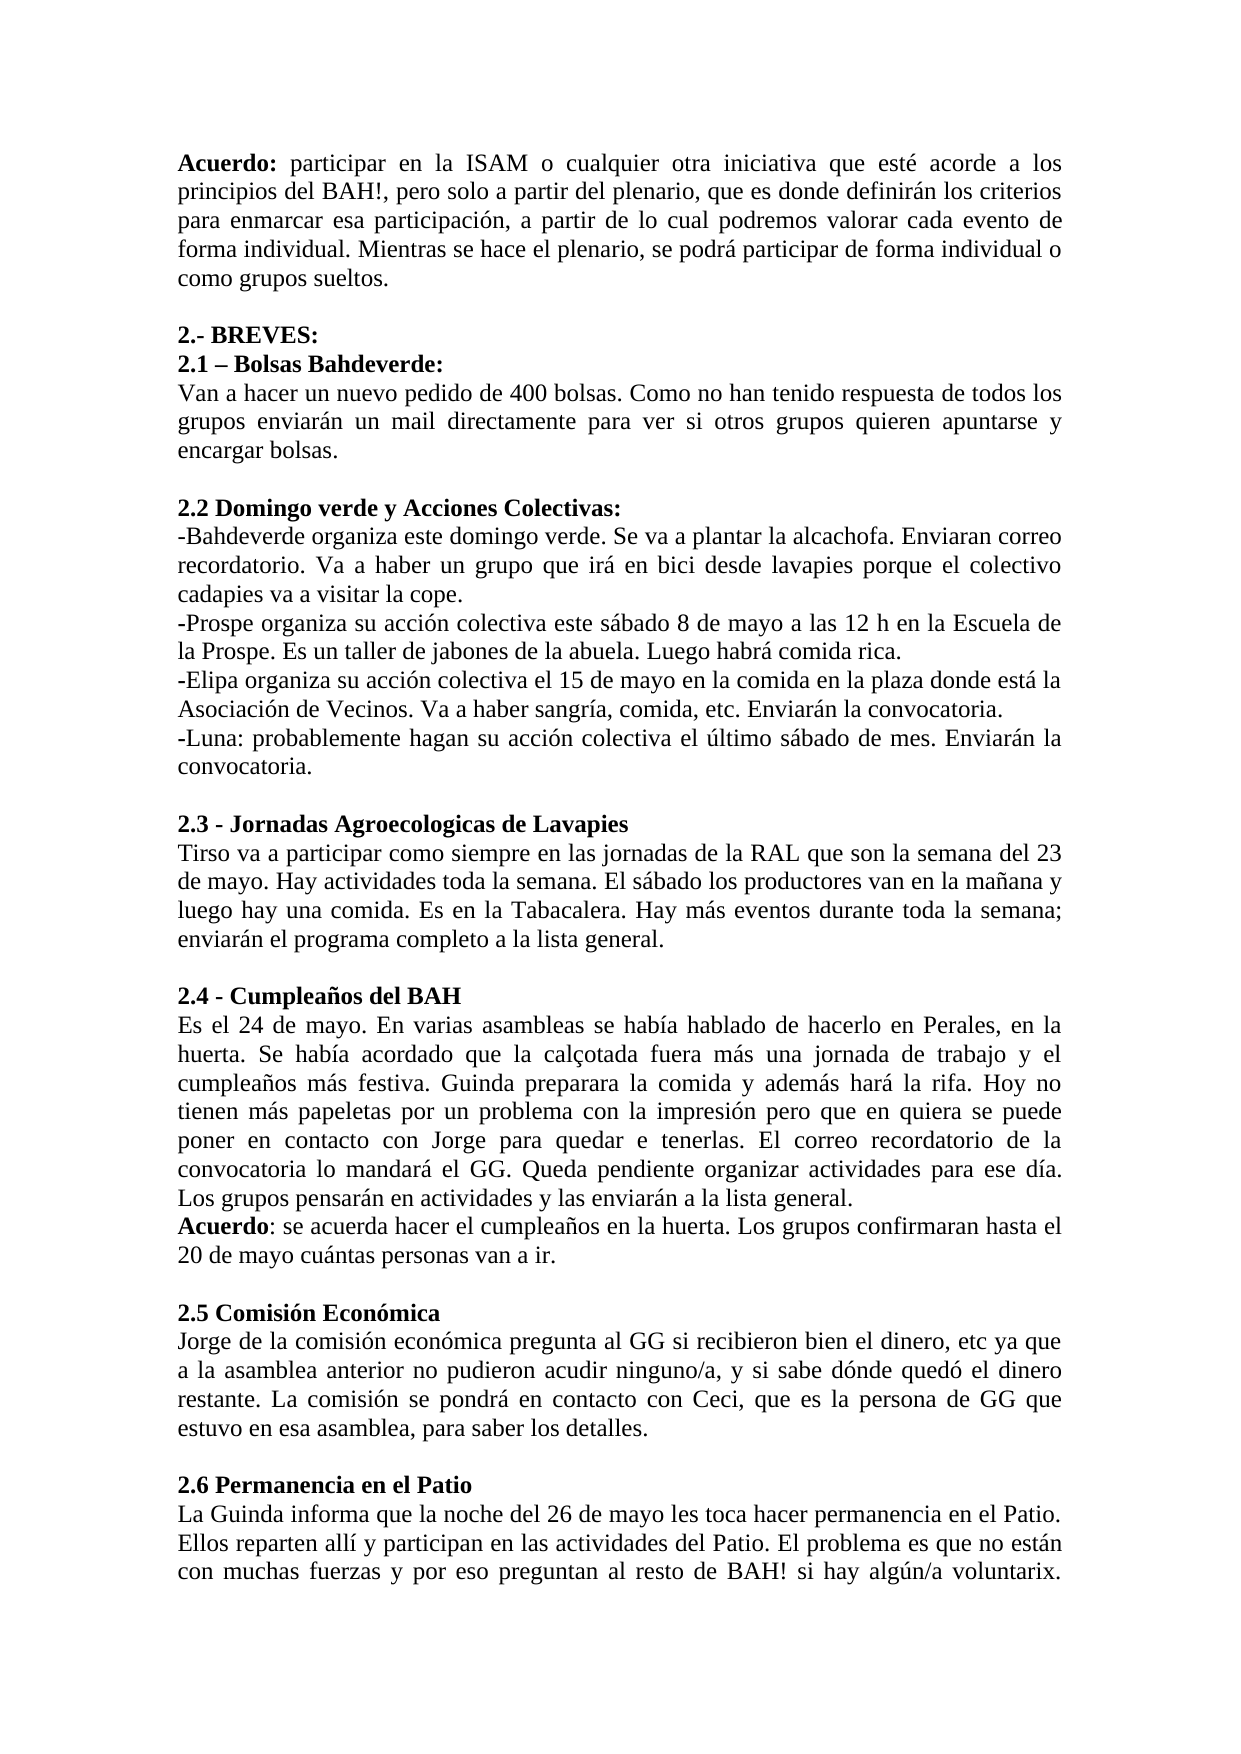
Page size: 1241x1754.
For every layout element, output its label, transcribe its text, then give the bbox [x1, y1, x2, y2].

text 2.- BREVES: [177, 320, 1063, 349]
text -Bahdeverde organiza este domingo verde. Se va a plantar la alcachofa. Enviaran correo recordatorio. Va a haber un grupo que irá en bici desde lavapies porque el colectivo cadapies va a visitar la cope. [177, 521, 1063, 608]
text 2.3 - Jornadas Agroecologicas de Lavapies [177, 809, 1063, 838]
text 2.4 - Cumpleaños del BAH [177, 981, 1063, 1010]
text 2.5 Comisión Económica [177, 1298, 1063, 1326]
text Acuerdo: se acuerda hacer el cumpleaños en la huerta. Los grupos confirmaran hasta el 20 de mayo cuántas personas van a ir. [177, 1211, 1063, 1269]
text 2.6 Permanencia en el Patio [177, 1470, 1063, 1499]
text -Elipa organiza su acción colectiva el 15 de mayo en la comida en la plaza donde está la Asociación de Vecinos. Va a haber sangría, comida, etc. Enviarán la convocatoria. [177, 665, 1063, 723]
text Acuerdo: participar en la ISAM o cualquier otra iniciativa que esté acorde a los principios del BAH!, pero solo a partir del plenario, que es donde definirán los criterios para enmarcar esa participación, a partir de lo cual podremos valorar cada evento de forma individual. Mientras se hace el plenario, se podrá participar de forma individual o como grupos sueltos. [177, 148, 1063, 291]
text 2.2 Domingo verde y Acciones Colectivas: [177, 493, 1063, 521]
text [177, 1499, 1063, 1585]
text Jorge de la comisión económica pregunta al GG si recibieron bien el dinero, etc ya que a la asamblea anterior no pudieron acudir ninguno/a, y si sabe dónde quedó el dinero restante. La comisión se pondrá en contacto con Ceci, que es la persona de GG que estuvo en esa asamblea, para saber los detalles. [177, 1326, 1063, 1441]
text 2.1 – Bolsas Bahdeverde: [177, 349, 1063, 378]
text -Prospe organiza su acción colectiva este sábado 8 de mayo a las 12 h en la Escuela de la Prospe. Es un taller de jabones de la abuela. Luego habrá comida rica. [177, 608, 1063, 665]
text -Luna: probablemente hagan su acción colectiva el último sábado de mes. Enviarán la convocatoria. [177, 723, 1063, 780]
text Tirso va a participar como siempre en las jornadas de la RAL que son la semana del 23 de mayo. Hay actividades toda la semana. El sábado los productores van en la mañana y luego hay una comida. Es en la Tabacalera. Hay más eventos durante toda la semana; enviarán el programa completo a la lista general. [177, 838, 1063, 953]
text Van a hacer un nuevo pedido de 400 bolsas. Como no han tenido respuesta de todos los grupos enviarán un mail directamente para ver si otros grupos quieren apuntarse y encargar bolsas. [177, 378, 1063, 464]
text Es el 24 de mayo. En varias asambleas se había hablado de hacerlo en Perales, en la huerta. Se había acordado que la calçotada fuera más una jornada de trabajo y el cumpleaños más festiva. Guinda preparara la comida y además hará la rifa. Hoy no tienen más papeletas por un problema con la impresión pero que en quiera se puede poner en contacto con Jorge para quedar e tenerlas. El correo recordatorio de la convocatoria lo mandará el GG. Queda pendiente organizar actividades para ese día. Los grupos pensarán en actividades y las enviarán a la lista general. [177, 1010, 1063, 1211]
